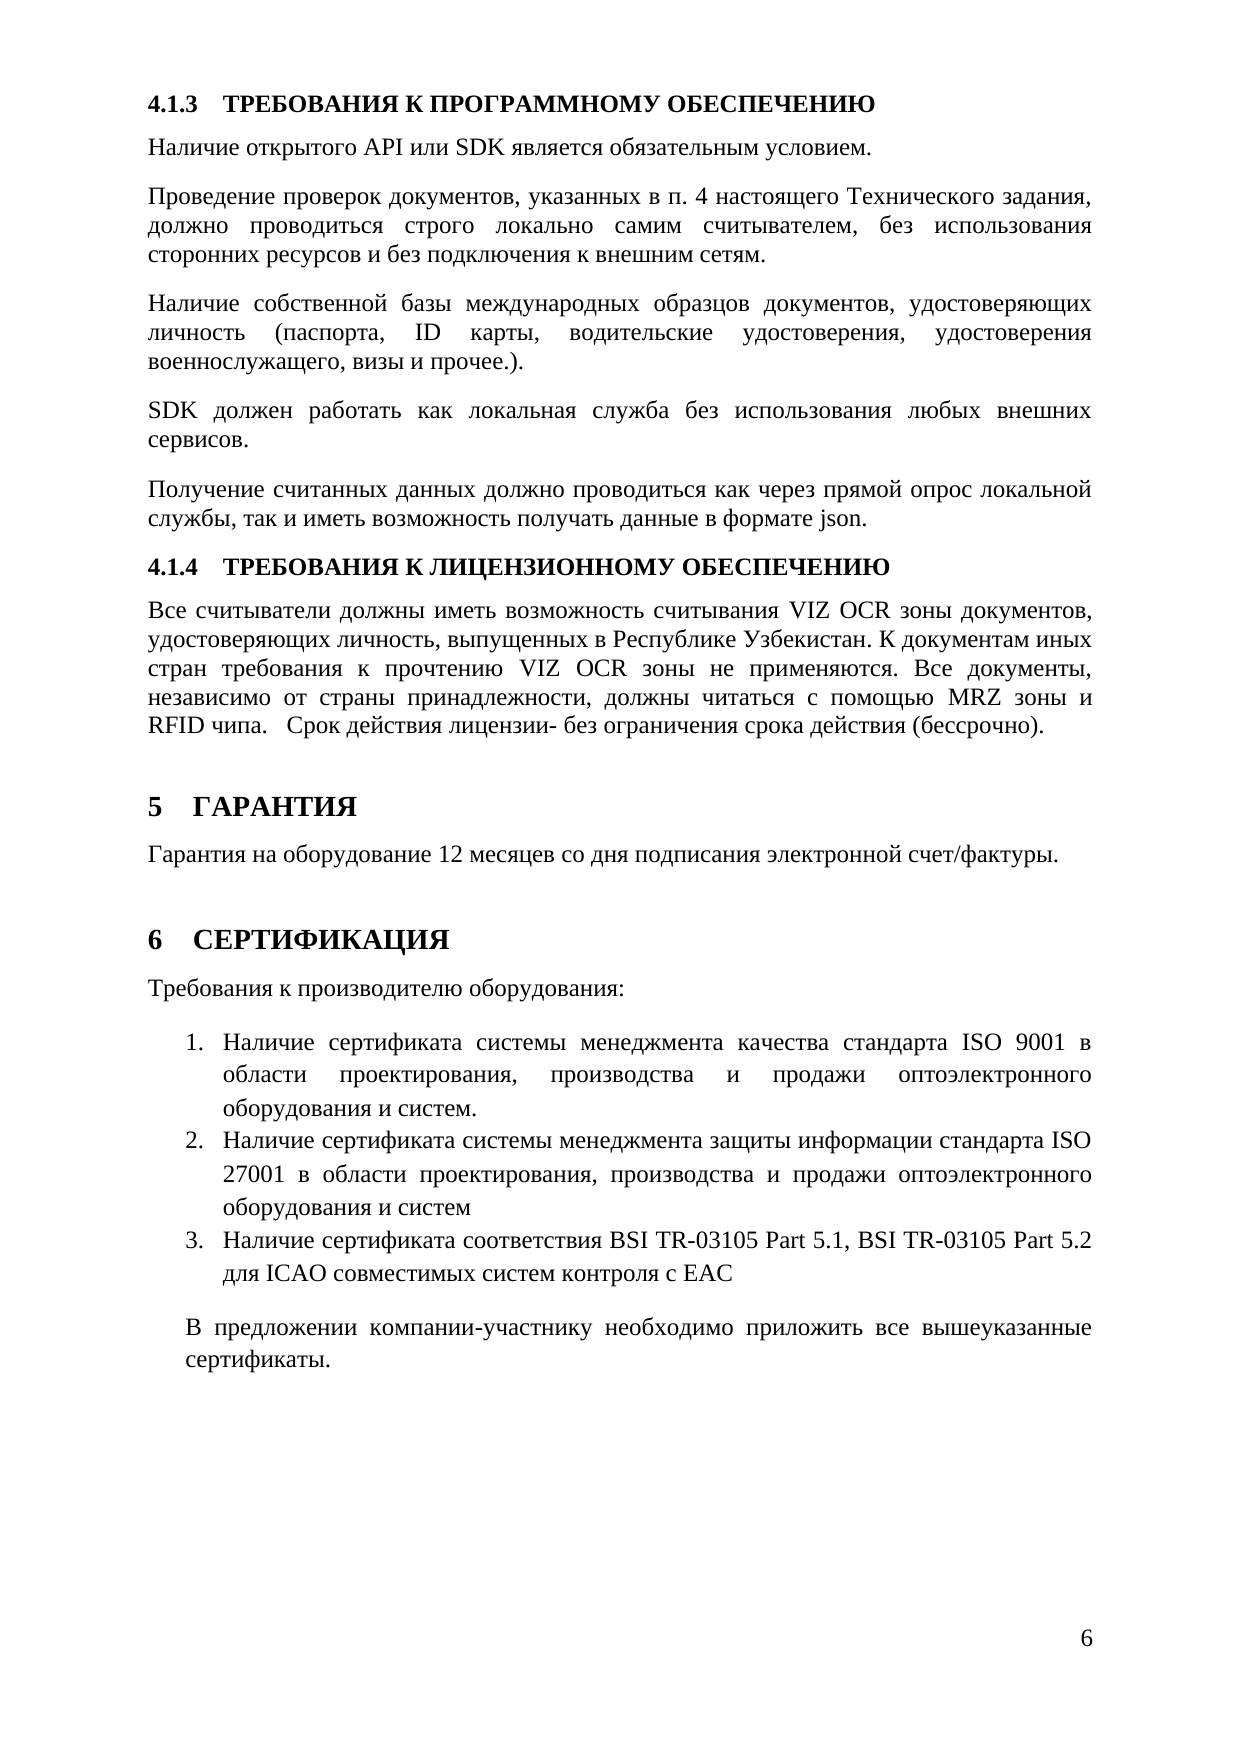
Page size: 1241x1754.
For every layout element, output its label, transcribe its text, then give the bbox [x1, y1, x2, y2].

subtitle ГАРАНТИЯ [148, 789, 1093, 823]
text Все считыватели должны иметь возможность считывания VIZ OCR зоны документов, удостоверяющих личность, выпущенных в Республике Узбекистан. К документам иных стран требования к прочтению VIZ OCR зоны не применяются. Все документы, независимо от страны принадлежности, должны читаться с помощью MRZ зоны и RFID чипа. Срок действия лицензии- без ограничения срока действия (бессрочно). [148, 595, 1093, 739]
text Получение считанных данных должно проводиться как через прямой опрос локальной службы, так и иметь возможность получать данные в формате json. [148, 474, 1093, 531]
text Наличие собственной базы международных образцов документов, удостоверяющих личность (паспорта, ID карты, водительские удостоверения, удостоверения военнослужащего, визы и прочее.). [148, 288, 1093, 375]
text Наличие открытого API или SDK является обязательным условием. [148, 132, 1093, 161]
text SDK должен работать как локальная служба без использования любых внешних сервисов. [148, 396, 1093, 453]
text Требования к производителю оборудования: [148, 973, 1093, 1001]
subtitle ТРЕБОВАНИЯ К ПРОГРАММНОМУ ОБЕСПЕЧЕНИЮ [148, 89, 1093, 117]
list Наличие сертификата системы менеджмента защиты информации стандарта ISO 27001 в области проектирования, производства и продажи оптоэлектронного оборудования и систем [185, 1126, 1093, 1220]
subtitle СЕРТИФИКАЦИЯ [148, 922, 1093, 956]
list Наличие сертификата системы менеджмента качества стандарта ISO 9001 в области проектирования, производства и продажи оптоэлектронного оборудования и систем. [185, 1027, 1093, 1121]
text Проведение проверок документов, указанных в п. 4 настоящего Технического задания, должно проводиться строго локально самим считывателем, без использования сторонних ресурсов и без подключения к внешним сетям. [148, 181, 1093, 268]
list Наличие сертификата соответствия BSI TR-03105 Part 5.1, BSI TR-03105 Part 5.2 для ICAO совместимых систем контроля с EAC [185, 1225, 1093, 1286]
subtitle ТРЕБОВАНИЯ К ЛИЦЕНЗИОННОМУ ОБЕСПЕЧЕНИЮ [148, 552, 1093, 581]
list Гарантия на оборудование 12 месяцев со дня подписания электронной счет/фактуры. [148, 839, 1093, 868]
text В предложении компании-участнику необходимо приложить все вышеуказанные сертификаты. [185, 1312, 1093, 1373]
